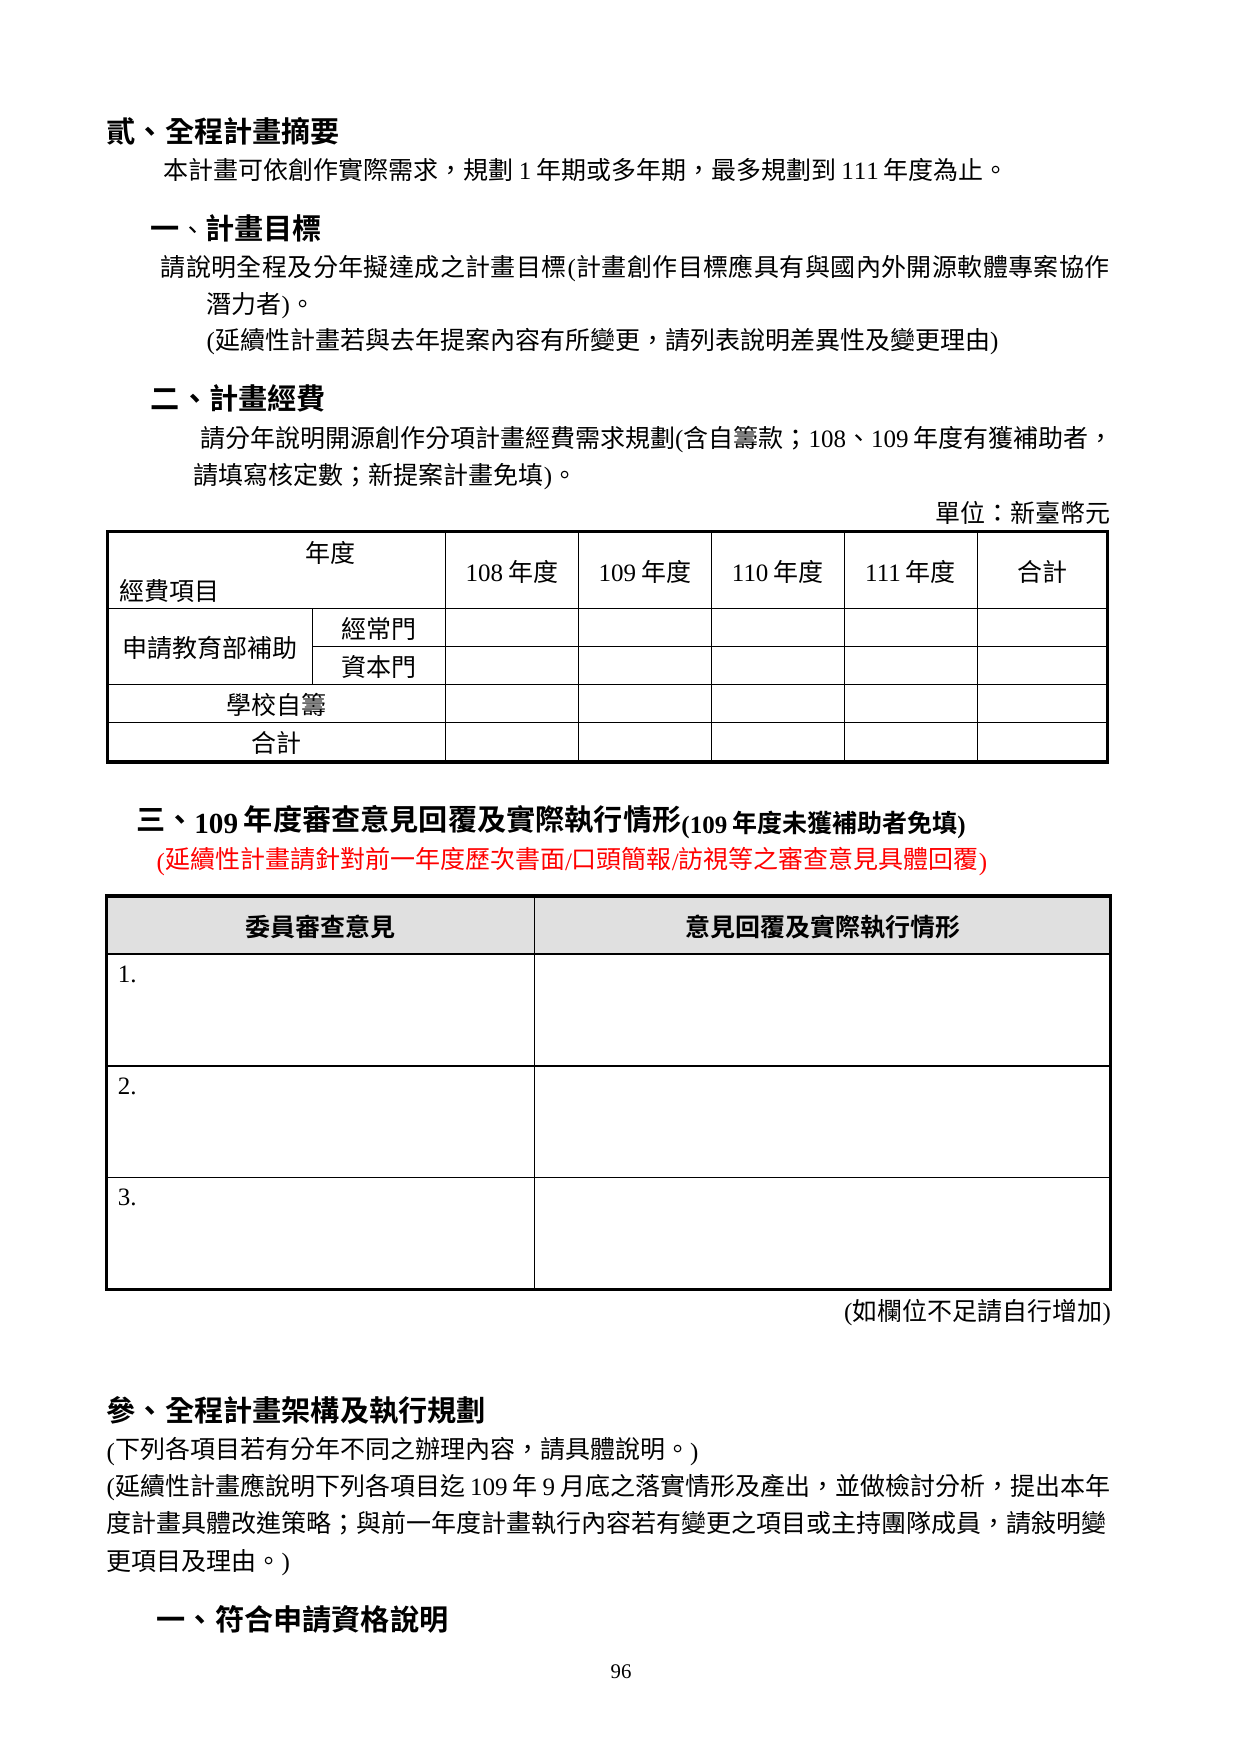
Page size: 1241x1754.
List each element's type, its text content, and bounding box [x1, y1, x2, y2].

text (延續性計畫若與去年提案內容有所變更，請列表說明差異性及變更理由) [106, 320, 1110, 357]
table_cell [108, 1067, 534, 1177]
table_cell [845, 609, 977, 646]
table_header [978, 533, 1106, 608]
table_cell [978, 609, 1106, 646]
text (下列各項目若有分年不同之辦理內容，請具體說明。) [106, 1429, 1110, 1466]
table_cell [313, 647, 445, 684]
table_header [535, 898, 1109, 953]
text 請說明全程及分年擬達成之計畫目標(計畫創作目標應具有與國內外開源軟體專案協作潛力者)。 [106, 248, 1110, 320]
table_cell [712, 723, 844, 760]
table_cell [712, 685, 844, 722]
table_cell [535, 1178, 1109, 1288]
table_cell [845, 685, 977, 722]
text (如欄位不足請自行增加) [194, 1291, 1110, 1329]
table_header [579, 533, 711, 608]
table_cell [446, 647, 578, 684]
text 一、計畫目標 [151, 206, 1110, 248]
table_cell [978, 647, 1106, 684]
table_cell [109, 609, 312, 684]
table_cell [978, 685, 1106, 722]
text 本計畫可依創作實際需求，規劃1年期或多年期，最多規劃到111年度為止。 [106, 151, 1110, 187]
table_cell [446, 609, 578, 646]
text 單位：新臺幣元 [194, 493, 1110, 530]
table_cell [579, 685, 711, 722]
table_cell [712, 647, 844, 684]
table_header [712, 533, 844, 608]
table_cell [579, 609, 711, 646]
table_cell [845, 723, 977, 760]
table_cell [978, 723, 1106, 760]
text (延續性計畫應說明下列各項目迄109年9月底之落實情形及產出，並做檢討分析，提出本年度計畫具體改進策略；與前一年度計畫執行內容若有變更之項目或主持團隊成員，請敍明變更項目及理由。) [106, 1466, 1110, 1578]
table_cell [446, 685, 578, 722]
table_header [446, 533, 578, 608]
text 請分年說明開源創作分項計畫經費需求規劃(含自籌款；108、109年度有獲補助者，請填寫核定數；新提案計畫免填)。 [194, 418, 1110, 493]
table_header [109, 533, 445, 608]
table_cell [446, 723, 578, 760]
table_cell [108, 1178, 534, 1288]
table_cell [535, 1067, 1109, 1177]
subtitle 參、全程計畫架構及執行規劃 [106, 1387, 1110, 1429]
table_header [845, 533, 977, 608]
text (延續性計畫請針對前一年度歷次書面/口頭簡報/訪視等之審查意見具體回覆) [156, 839, 1110, 876]
text 貳、全程計畫摘要 [106, 108, 1110, 151]
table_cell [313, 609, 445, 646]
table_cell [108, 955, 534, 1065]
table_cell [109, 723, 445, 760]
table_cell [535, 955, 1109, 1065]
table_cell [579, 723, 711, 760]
text 二、計畫經費 [151, 375, 1110, 418]
subtitle 一、符合申請資格說明 [156, 1597, 1110, 1639]
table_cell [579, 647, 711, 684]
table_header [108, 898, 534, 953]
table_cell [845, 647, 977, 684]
subtitle 三、109年度審查意見回覆及實際執行情形(109年度未獲補助者免填) [106, 797, 1110, 839]
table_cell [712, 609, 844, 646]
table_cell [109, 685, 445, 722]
